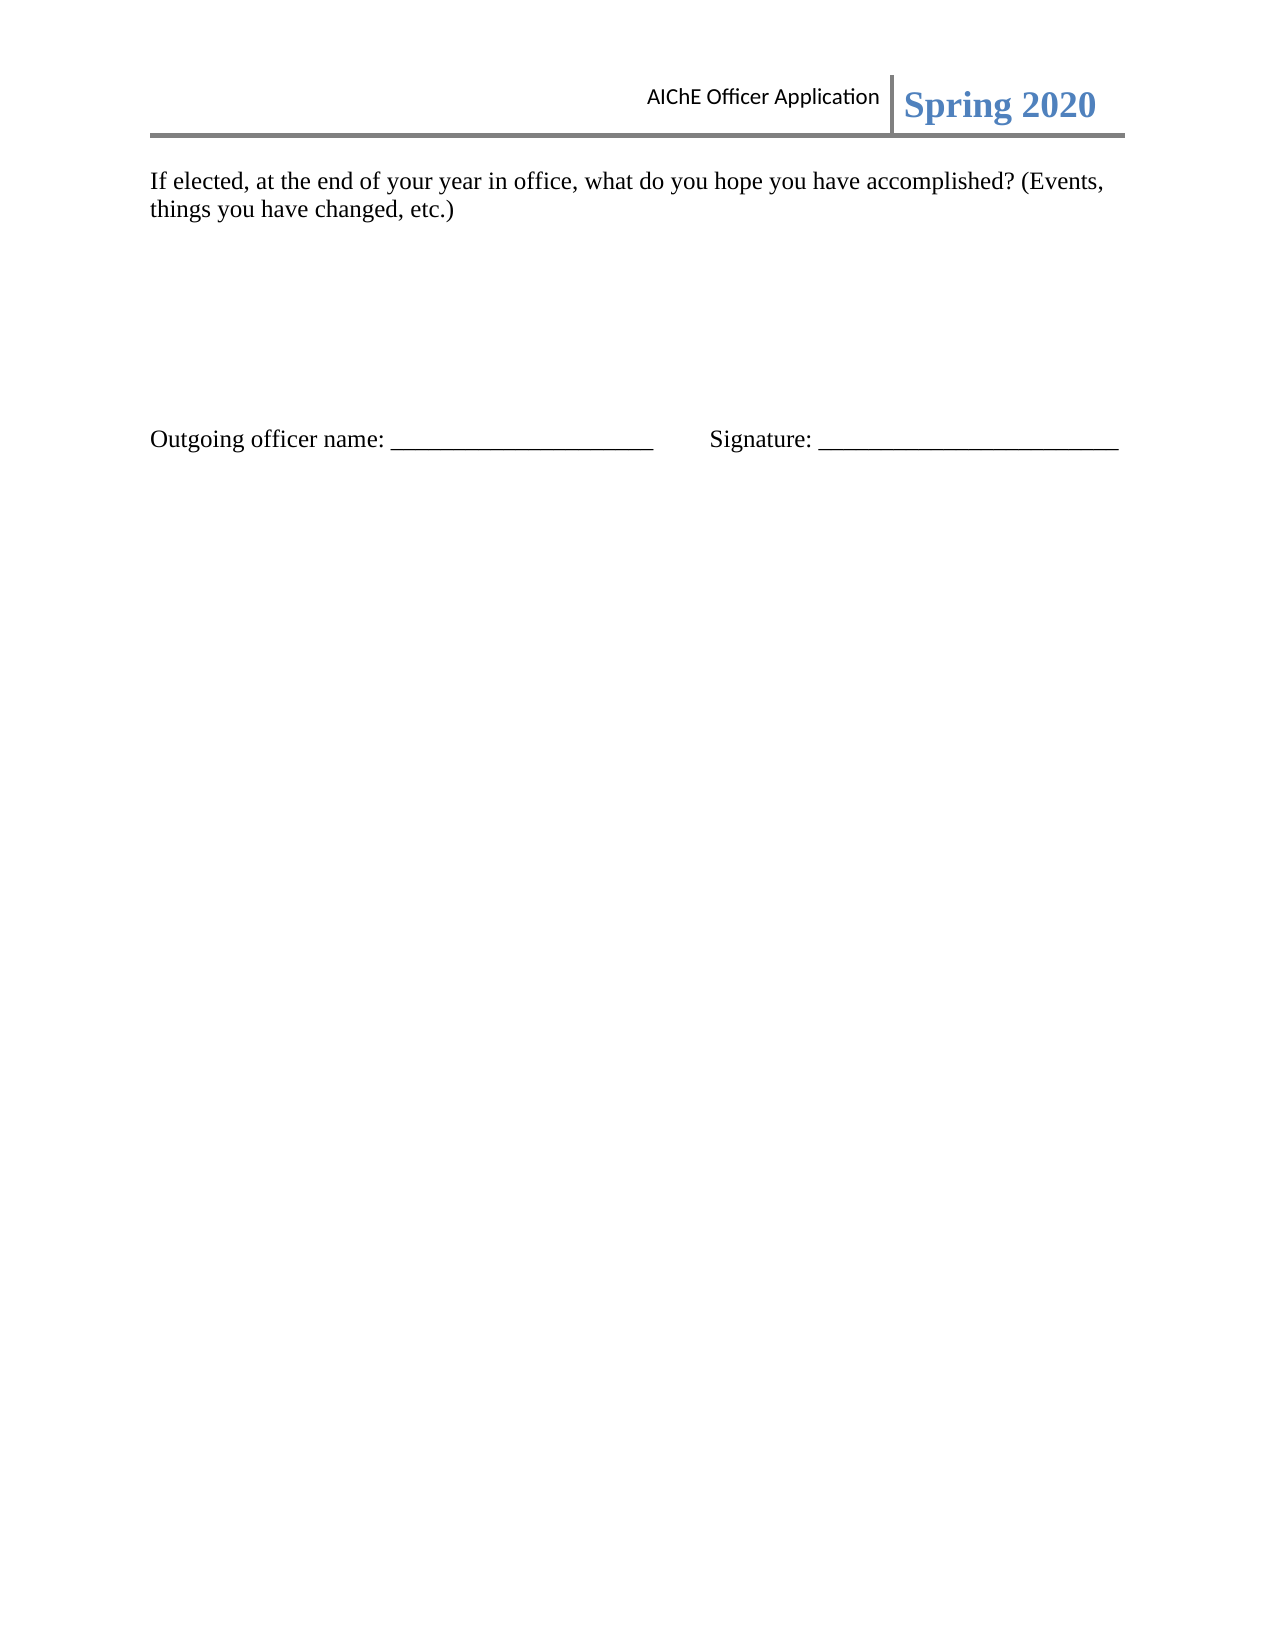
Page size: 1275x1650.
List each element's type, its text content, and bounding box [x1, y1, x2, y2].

text If elected, at the end of your year in office, what do you hope you have accomplished? (Events, things you have changed, etc.) [150, 166, 1125, 223]
text Outgoing officer name: _____________________ Signature: ________________________ [150, 424, 1125, 453]
